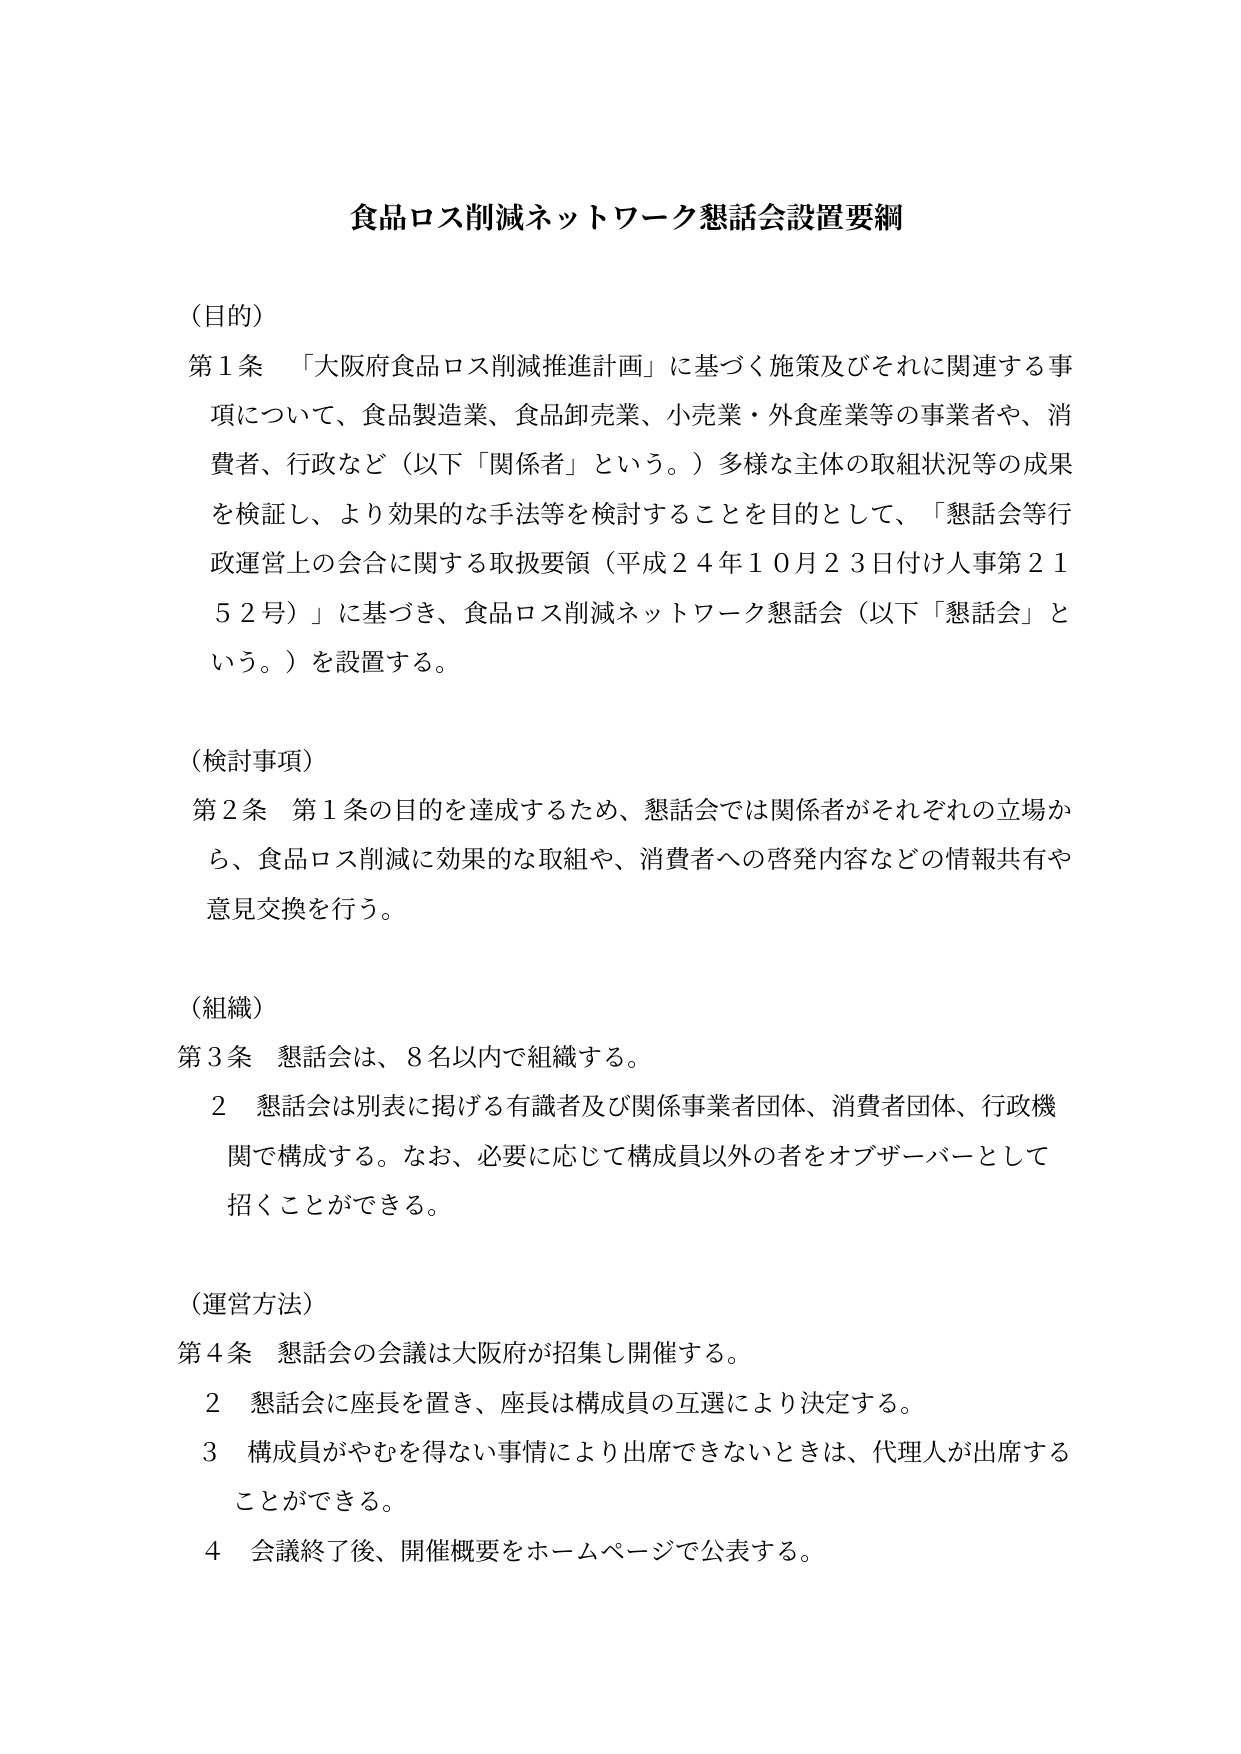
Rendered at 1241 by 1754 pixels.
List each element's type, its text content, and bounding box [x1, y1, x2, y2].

text ３ 構成員がやむを得ない事情により出席できないときは、代理人が出席することができる。 [197, 1426, 1075, 1525]
text ４ 会議終了後、開催概要をホームページで公表する。 [200, 1525, 1075, 1574]
text （検討事項） [177, 735, 1075, 784]
text ２ 懇話会は別表に掲げる有識者及び関係事業者団体、消費者団体、行政機関で構成する。なお、必要に応じて構成員以外の者をオブザーバーとして招くことができる。 [207, 1080, 1075, 1228]
text （組織） [177, 982, 1075, 1031]
text 食品ロス削減ネットワーク懇話会設置要綱 [177, 192, 1075, 241]
text 第２条 第１条の目的を達成するため、懇話会では関係者がそれぞれの立場から、食品ロス削減に効果的な取組や、消費者への啓発内容などの情報共有や意見交換を行う。 [192, 784, 1075, 932]
text 第１条 「大阪府食品ロス削減推進計画」に基づく施策及びそれに関連する事項について、食品製造業、食品卸売業、小売業・外食産業等の事業者や、消費者、行政など（以下「関係者」という。）多様な主体の取組状況等の成果を検証し、より効果的な手法等を検討することを目的として、「懇話会等行政運営上の会合に関する取扱要領（平成２４年１０月２３日付け人事第２１５２号）」に基づき、食品ロス削減ネットワーク懇話会（以下「懇話会」という。）を設置する。 [188, 340, 1075, 685]
text ２ 懇話会に座長を置き、座長は構成員の互選により決定する。 [200, 1377, 1075, 1426]
text 第４条 懇話会の会議は大阪府が招集し開催する。 [177, 1327, 1075, 1377]
text 第３条 懇話会は、８名以内で組織する。 [177, 1031, 1075, 1080]
text （目的） [177, 290, 1075, 340]
text （運営方法） [177, 1278, 1075, 1327]
